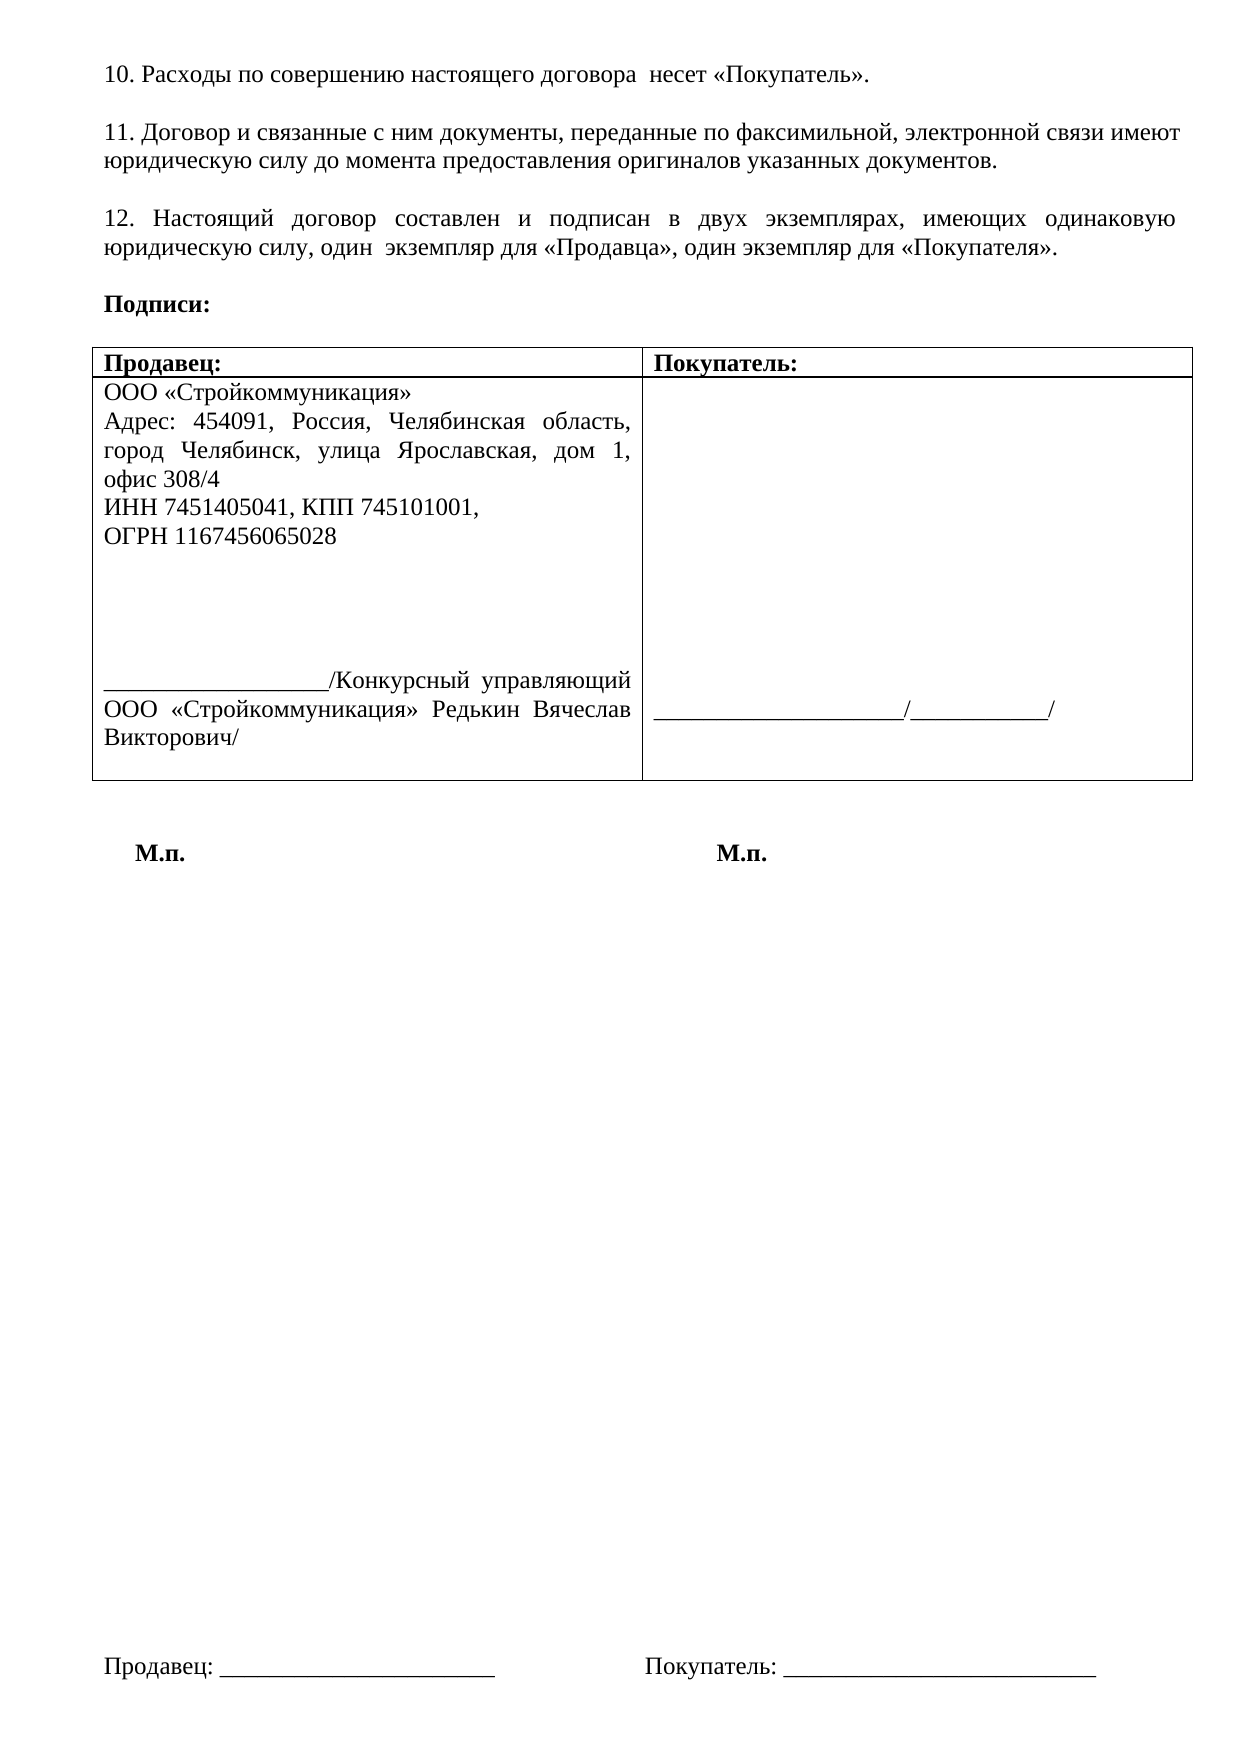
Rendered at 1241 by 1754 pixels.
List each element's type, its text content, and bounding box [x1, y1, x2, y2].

table_cell ____________________/___________/ [643, 378, 1192, 780]
text 11. Договор и связанные с ним документы, переданные по факсимильной, электронной связи имеют юридическую силу до момента предоставления оригиналов указанных документов. [103, 117, 1181, 174]
text Подписи: [103, 289, 1181, 318]
text 12. Настоящий договор составлен и подписан в двух экземплярах, имеющих одинаковую юридическую силу, один экземпляр для «Продавца», один экземпляр для «Покупателя». [103, 203, 1177, 260]
table_header Покупатель: [643, 348, 1192, 376]
text 10. Расходы по совершению настоящего договора несет «Покупатель». [103, 59, 1181, 88]
text М.п. М.п. [103, 838, 1181, 867]
table_cell ООО «Стройкоммуникация» Адрес: 454091, Россия, Челябинская область, город Челябинск, улица Ярославская, дом 1, офис 308/4 ИНН 7451405041, КПП 745101001, ОГРН 1167456065028 __________________/Конкурсный управляющий ООО «Стройкоммуникация» Редькин Вячеслав Викторович/ [93, 378, 642, 780]
table_header Продавец: [93, 348, 642, 376]
